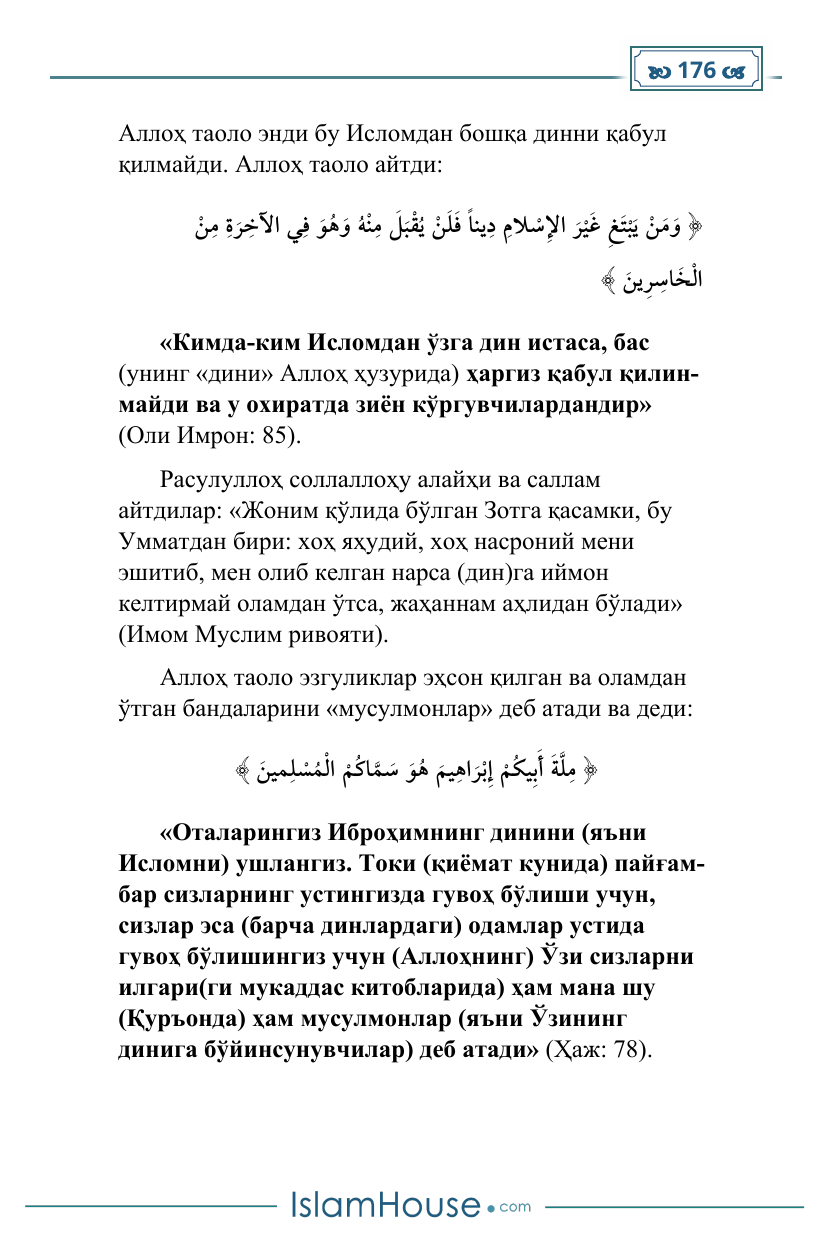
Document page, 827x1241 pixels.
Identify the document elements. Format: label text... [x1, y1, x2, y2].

picture [18, 1186, 277, 1223]
text «Кимда-ким Исломдан ўзга дин истаса, бас (унинг «дини» Аллоҳ ҳузурида) ҳаргиз қабул қилин-майди ва у охиратда зиён кўргувчилардандир» (Оли Имрон: 85). [118, 327, 709, 449]
subtitle ﴿ وَمَنْ يَبْتَغِ غَيْرَ الإِسْلامِ دِيناً فَلَنْ يُقْبَلَ مِنْهُ وَهُوَ فِي الآخِرَةِ مِنْ الْخَاسِرِينَ ﴾ [130, 205, 703, 300]
text Аллоҳ таоло эзгуликлар эҳсон қилган ва оламдан ўтган бандаларини «мусулмонлар» деб атади ва деди: [118, 662, 709, 722]
subtitle ﴿ مِلَّةَ أَبِيكُمْ إِبْرَاهِيمَ هُوَ سَمَّاكُمْ الْمُسْلِمينَ ﴾ [130, 749, 703, 790]
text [118, 118, 709, 178]
picture [284, 1186, 805, 1224]
text «Оталарингиз Иброҳимнинг динини (яъни Исломни) ушлангиз. Токи (қиёмат кунида) пайғам-бар сизларнинг устингизда гувоҳ бўлиши учун, сизлар эса (барча динлардаги) одамлар устида гувоҳ бўлишингиз учун (Аллоҳнинг) Ўзи сизларни илгари(ги мукаддас китобларида) ҳам мана шу (Қуръонда) ҳам мусулмонлар (яъни Ўзининг динига бўйинсунувчилар) деб атади» (Ҳаж: 78). [118, 817, 709, 1063]
text Расулуллоҳ соллаллоҳу алайҳи ва саллам айтдилар: «Жоним қўлида бўлган Зотга қасамки, бу Умматдан бири: хоҳ яҳудий, хоҳ насроний мени эшитиб, мен олиб келган нарса (дин)га иймон келтирмай оламдан ўтса, жаҳаннам аҳлидан бўлади» (Имом Муслим ривояти). [118, 464, 709, 648]
